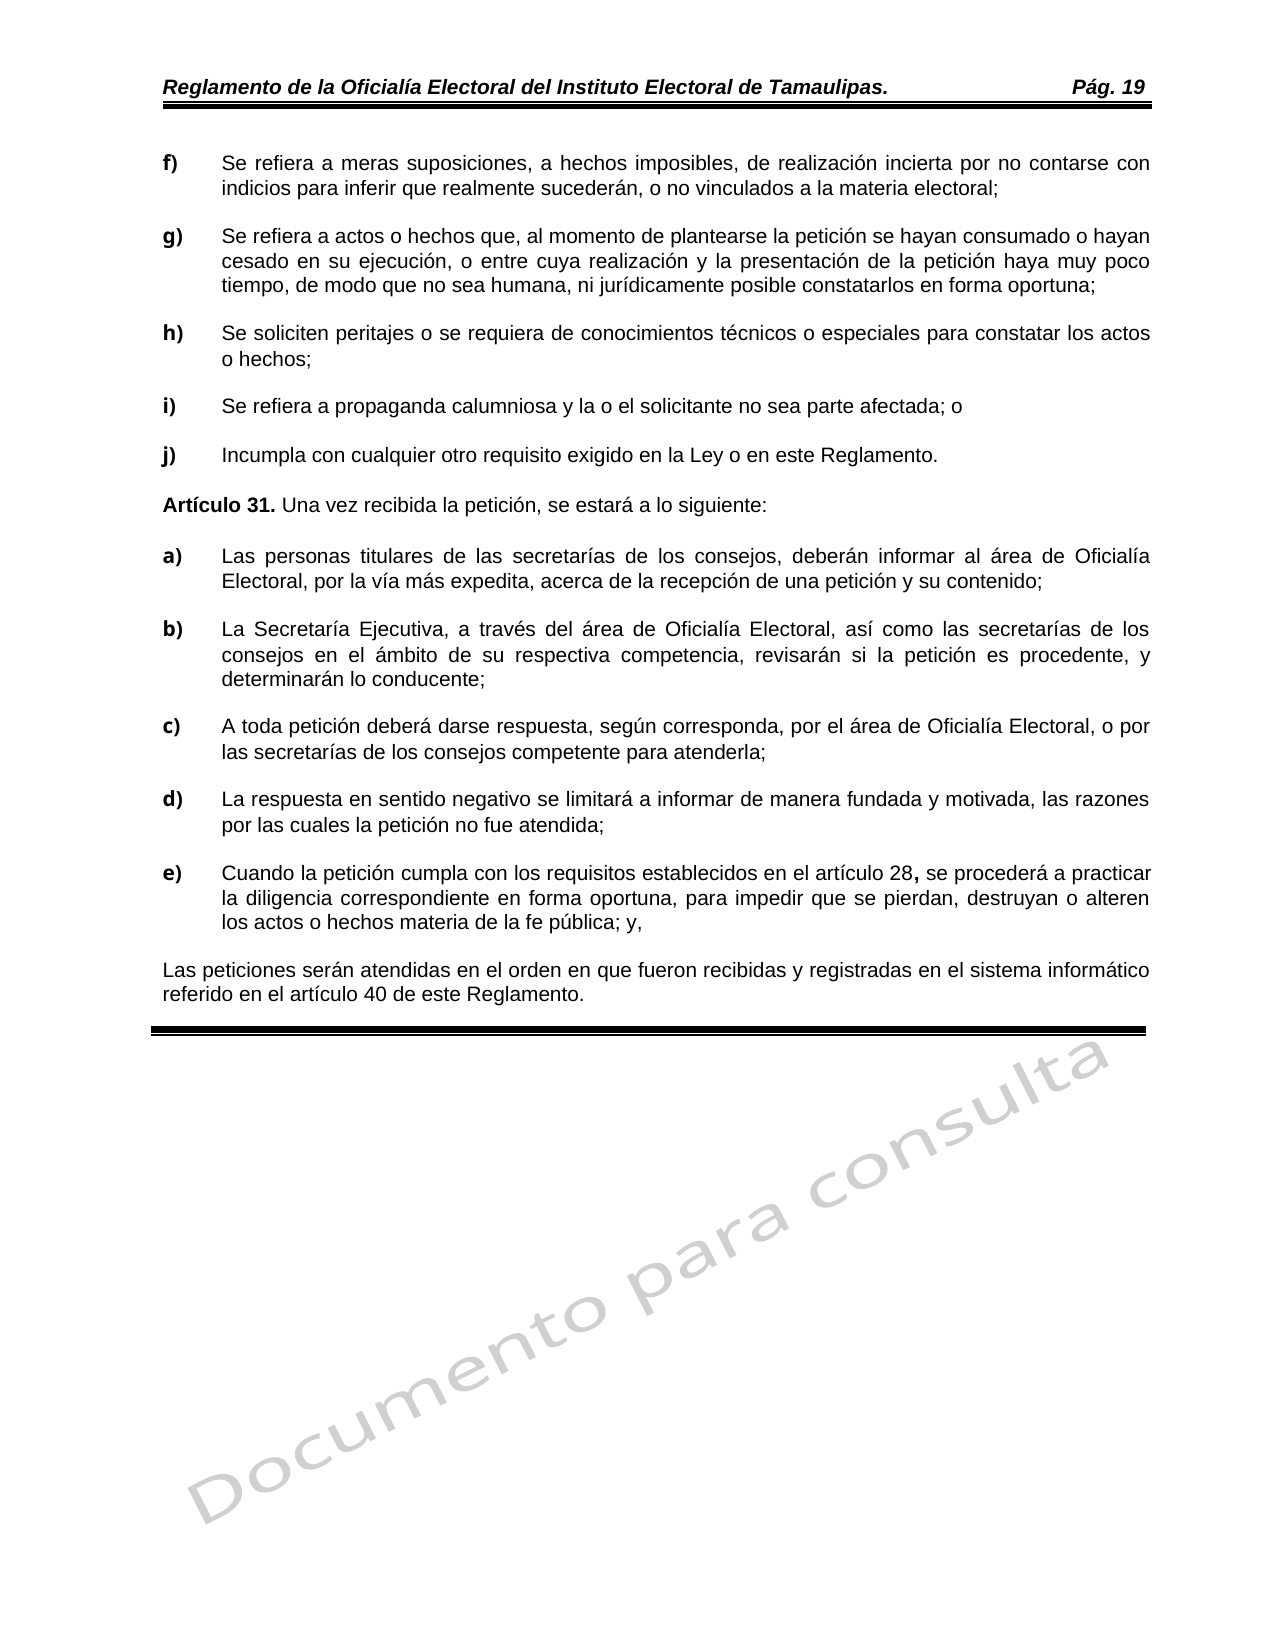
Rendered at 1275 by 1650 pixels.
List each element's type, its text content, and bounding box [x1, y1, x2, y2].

text Artículo 31. Una vez recibida la petición, se estará a lo siguiente: [162, 493, 1152, 517]
text Las peticiones serán atendidas en el orden en que fueron recibidas y registradas en el sistema informático referido en el artículo 40 de este Reglamento. [162, 958, 1152, 1006]
list Incumpla con cualquier otro requisito exigido en la Ley o en este Reglamento. [162, 441, 1152, 469]
list Se soliciten peritajes o se requiera de conocimientos técnicos o especiales para constatar los actos o hechos; [162, 318, 1152, 371]
list La respuesta en sentido negativo se limitará a informar de manera fundada y motivada, las razones por las cuales la petición no fue atendida; [162, 784, 1152, 837]
list Se refiera a actos o hechos que, al momento de plantearse la petición se hayan consumado o hayan cesado en su ejecución, o entre cuya realización y la presentación de la petición haya muy poco tiempo, de modo que no sea humana, ni jurídicamente posible constatarlos en forma oportuna; [162, 221, 1152, 297]
list Cuando la petición cumpla con los requisitos establecidos en el artículo 28, se procederá a practicar la diligencia correspondiente en forma oportuna, para impedir que se pierdan, destruyan o alteren los actos o hechos materia de la fe pública; y, [162, 858, 1152, 934]
list A toda petición deberá darse respuesta, según corresponda, por el área de Oficialía Electoral, o por las secretarías de los consejos competente para atenderla; [162, 711, 1152, 764]
list La Secretaría Ejecutiva, a través del área de Oficialía Electoral, así como las secretarías de los consejos en el ámbito de su respectiva competencia, revisarán si la petición es procedente, y determinarán lo conducente; [162, 614, 1152, 691]
list Se refiera a meras suposiciones, a hechos imposibles, de realización incierta por no contarse con indicios para inferir que realmente sucederán, o no vinculados a la materia electoral; [162, 148, 1152, 200]
list Se refiera a propaganda calumniosa y la o el solicitante no sea parte afectada; o [162, 391, 1152, 420]
list Las personas titulares de las secretarías de los consejos, deberán informar al área de Oficialía Electoral, por la vía más expedita, acerca de la recepción de una petición y su contenido; [162, 541, 1152, 593]
